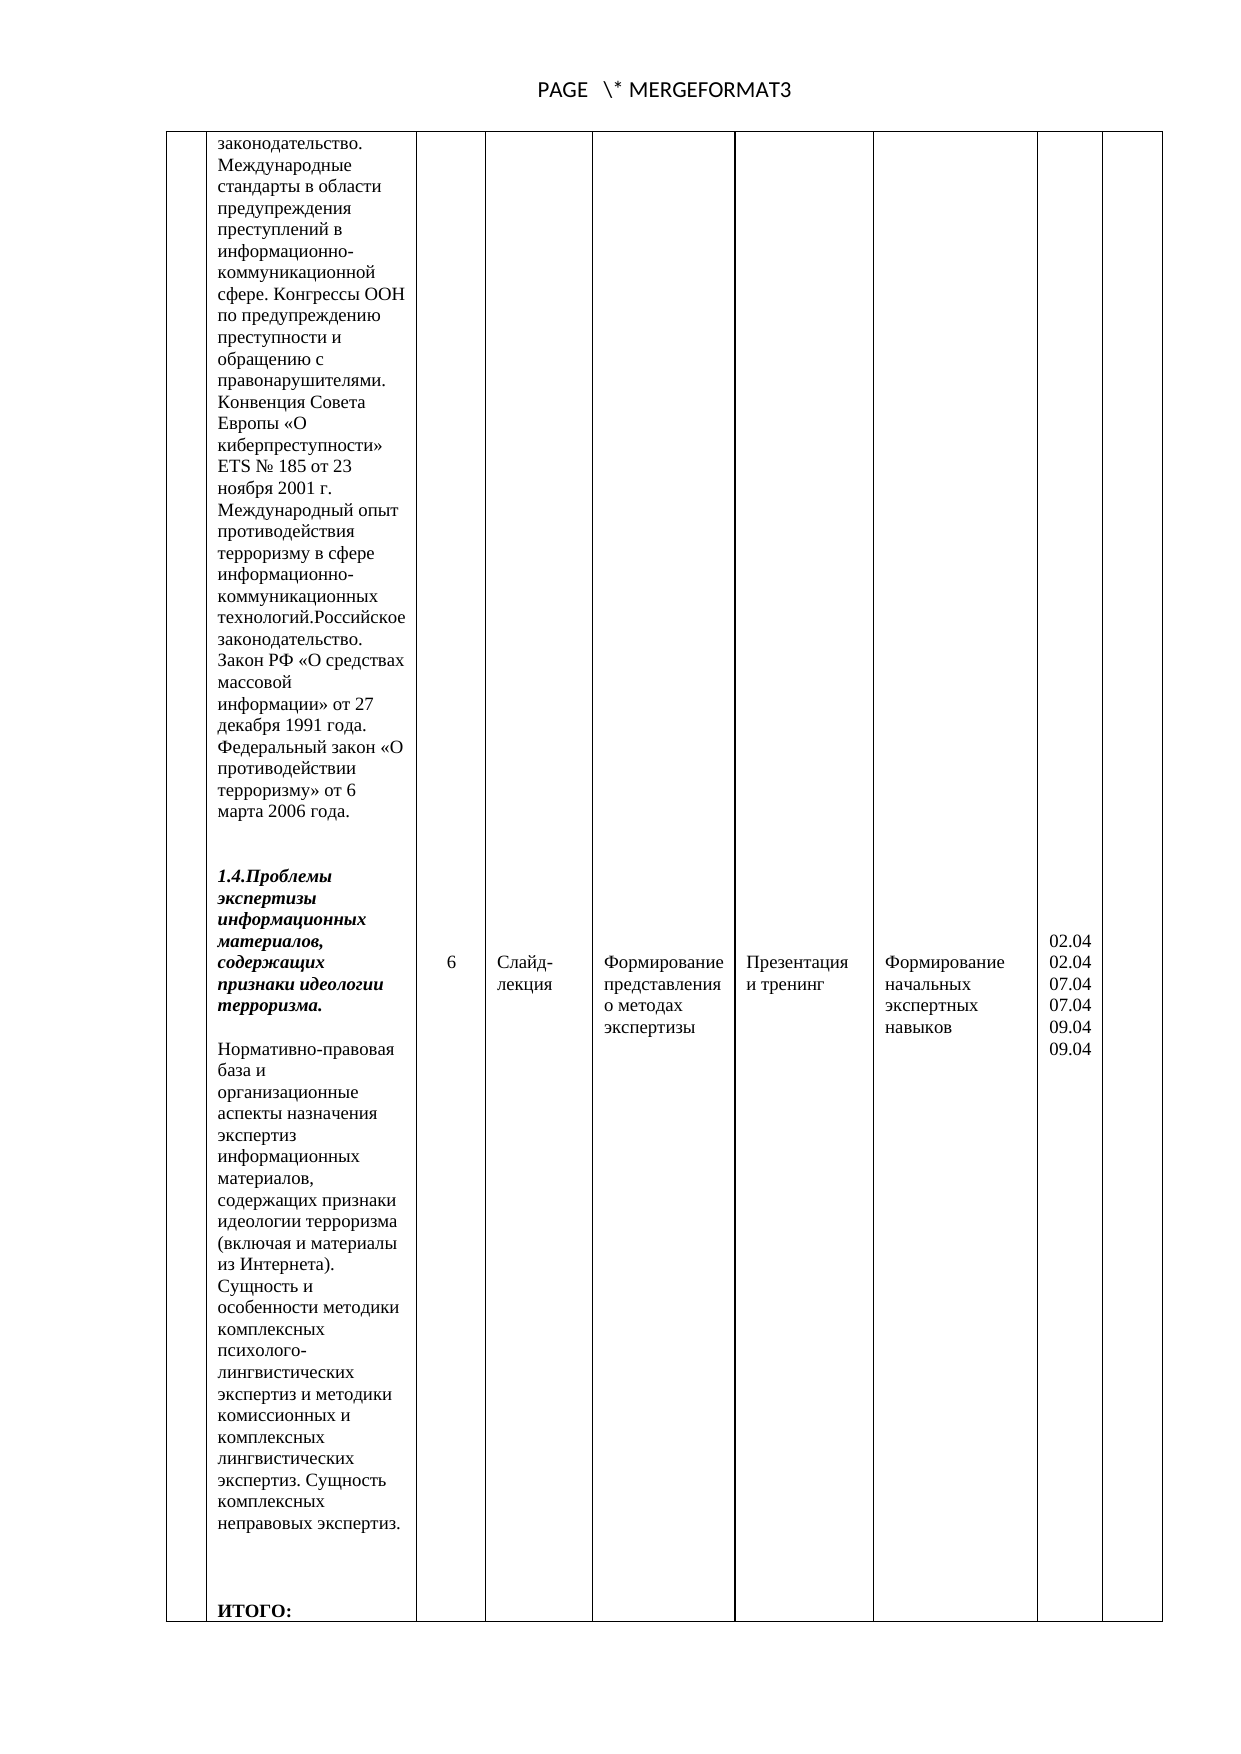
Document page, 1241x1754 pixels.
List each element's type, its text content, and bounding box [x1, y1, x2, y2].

table_cell [1103, 132, 1162, 1621]
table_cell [736, 132, 873, 1621]
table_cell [486, 132, 592, 1621]
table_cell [874, 132, 1037, 1621]
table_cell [593, 132, 734, 1621]
table_cell 6 6 24 [417, 132, 485, 1621]
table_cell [207, 132, 416, 1621]
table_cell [1038, 132, 1102, 1621]
